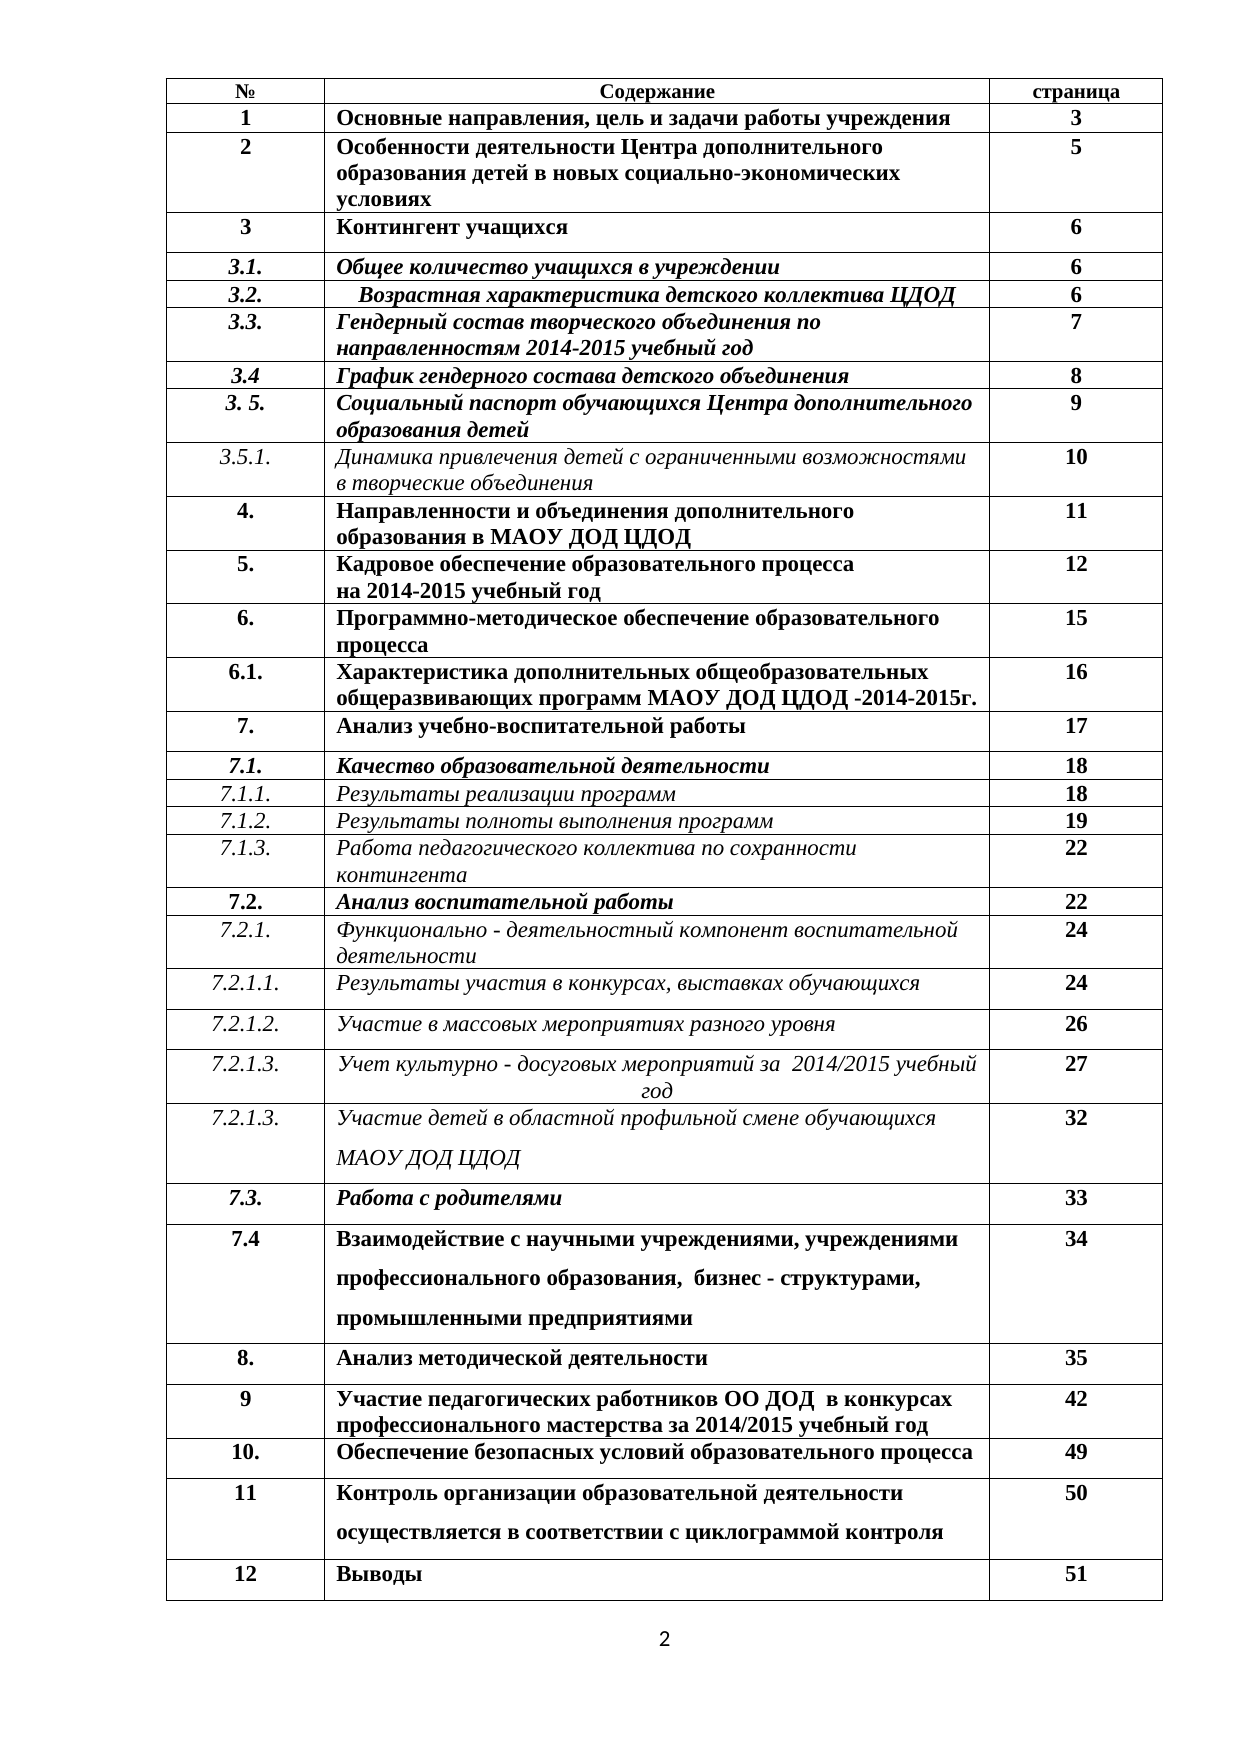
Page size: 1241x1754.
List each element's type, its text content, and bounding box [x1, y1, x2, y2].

table_cell Программно-методическое обеспечение образовательного процесса [325, 604, 989, 657]
table_cell 3 [990, 104, 1162, 132]
table_cell 7.1.3. [167, 835, 324, 887]
table_cell Взаимодействие с научными учреждениями, учреждениями профессионального образования, бизнес - структурами, промышленными предприятиями [325, 1225, 989, 1343]
table_cell Общее количество учащихся в учреждении [325, 253, 989, 280]
table_cell 17 [990, 712, 1162, 751]
table_cell Динамика привлечения детей с ограниченными возможностями в творческие объединения [325, 443, 989, 496]
table_cell 42 [990, 1385, 1162, 1437]
table_cell Характеристика дополнительных общеобразовательных общеразвивающих программ МАОУ ДОД ЦДОД -2014-2015г. [325, 658, 989, 711]
table_cell 7.2.1.2. [167, 1010, 324, 1049]
table_cell 12 [167, 1560, 324, 1599]
table_cell 2 [167, 133, 324, 212]
table_cell 26 [990, 1010, 1162, 1049]
table_cell Анализ воспитательной работы [325, 888, 989, 914]
table_cell 6 [990, 253, 1162, 280]
table_cell 3. 5. [167, 389, 324, 442]
table_cell 51 [990, 1560, 1162, 1599]
table_cell Результаты участия в конкурсах, выставках обучающихся [325, 969, 989, 1009]
table_cell 3 [167, 213, 324, 252]
table_cell 7.4 [167, 1225, 324, 1343]
table_cell Функционально - деятельностный компонент воспитательной деятельности [325, 916, 989, 968]
table_cell 8. [167, 1344, 324, 1384]
table_cell Анализ учебно-воспитательной работы [325, 712, 989, 751]
table_cell 7. [167, 712, 324, 751]
table_cell Контроль организации образовательной деятельности осуществляется в соответствии с циклограммой контроля [325, 1479, 989, 1559]
table_cell 1 [167, 104, 324, 132]
table_cell 7.2.1.1. [167, 969, 324, 1009]
table_cell 8 [990, 362, 1162, 388]
table_cell 4. [167, 497, 324, 549]
table_cell Выводы [325, 1560, 989, 1599]
table_cell 24 [990, 969, 1162, 1009]
table_cell 22 [990, 888, 1162, 914]
table_cell 7.3. [167, 1184, 324, 1224]
table_cell 5. [167, 551, 324, 603]
table_header Содержание [325, 79, 989, 103]
table_cell Социальный паспорт обучающихся Центра дополнительного образования детей [325, 389, 989, 442]
table_cell Результаты полноты выполнения программ [325, 807, 989, 833]
table_cell 34 [990, 1225, 1162, 1343]
table_cell 16 [990, 658, 1162, 711]
table_cell 3.5.1. [167, 443, 324, 496]
table_cell Направленности и объединения дополнительного образования в МАОУ ДОД ЦДОД [325, 497, 989, 549]
table_cell 35 [990, 1344, 1162, 1384]
table_cell Обеспечение безопасных условий образовательного процесса [325, 1439, 989, 1478]
table_cell Гендерный состав творческого объединения по направленностям 2014-2015 учебный год [325, 308, 989, 361]
table_cell 3.3. [167, 308, 324, 361]
table_cell 33 [990, 1184, 1162, 1224]
table_cell 7.1. [167, 752, 324, 779]
table_cell 6.1. [167, 658, 324, 711]
table_cell Особенности деятельности Центра дополнительного образования детей в новых социально-экономических условиях [325, 133, 989, 212]
table_cell Работа с родителями [325, 1184, 989, 1224]
table_cell 22 [990, 835, 1162, 887]
table_cell 7.2.1.3. [167, 1104, 324, 1183]
table_cell 12 [990, 551, 1162, 603]
table_header № [167, 79, 324, 103]
table_cell Участие детей в областной профильной смене обучающихся МАОУ ДОД ЦДОД [325, 1104, 989, 1183]
table_cell 7.1.1. [167, 780, 324, 806]
table_cell 15 [990, 604, 1162, 657]
table_cell 50 [990, 1479, 1162, 1559]
table_cell Основные направления, цель и задачи работы учреждения [325, 104, 989, 132]
table_cell 7.2.1.3. [167, 1050, 324, 1103]
table_cell 3.4 [167, 362, 324, 388]
table_cell 18 [990, 752, 1162, 779]
table_cell Анализ методической деятельности [325, 1344, 989, 1384]
table_cell Кадровое обеспечение образовательного процесса на 2014-2015 учебный год [325, 551, 989, 603]
table_cell 3.1. [167, 253, 324, 280]
table_cell Участие в массовых мероприятиях разного уровня [325, 1010, 989, 1049]
table_header страница [990, 79, 1162, 103]
table_cell 6 [990, 213, 1162, 252]
table_cell Работа педагогического коллектива по сохранности контингента [325, 835, 989, 887]
table_cell 11 [990, 497, 1162, 549]
table_cell 49 [990, 1439, 1162, 1478]
table_cell 19 [990, 807, 1162, 833]
table_cell Результаты реализации программ [325, 780, 989, 806]
table_cell 6 [990, 281, 1162, 307]
table_cell 27 [990, 1050, 1162, 1103]
table_cell Участие педагогических работников ОО ДОД в конкурсах профессионального мастерства за 2014/2015 учебный год [325, 1385, 989, 1437]
table_cell 7 [990, 308, 1162, 361]
table_cell Учет культурно - досуговых мероприятий за 2014/2015 учебный год [325, 1050, 989, 1103]
table_cell 7.1.2. [167, 807, 324, 833]
table_cell 5 [990, 133, 1162, 212]
table_cell 10. [167, 1439, 324, 1478]
table_cell График гендерного состава детского объединения [325, 362, 989, 388]
table_cell Контингент учащихся [325, 213, 989, 252]
table_cell 7.2. [167, 888, 324, 914]
table_cell 3.2. [167, 281, 324, 307]
table_cell 24 [990, 916, 1162, 968]
table_cell 9 [167, 1385, 324, 1437]
table_cell Качество образовательной деятельности [325, 752, 989, 779]
table_cell 32 [990, 1104, 1162, 1183]
table_cell Возрастная характеристика детского коллектива ЦДОД [325, 281, 989, 307]
table_cell 11 [167, 1479, 324, 1559]
table_cell 18 [990, 780, 1162, 806]
table_cell 7.2.1. [167, 916, 324, 968]
table_cell 9 [990, 389, 1162, 442]
table_cell 6. [167, 604, 324, 657]
table_cell 10 [990, 443, 1162, 496]
